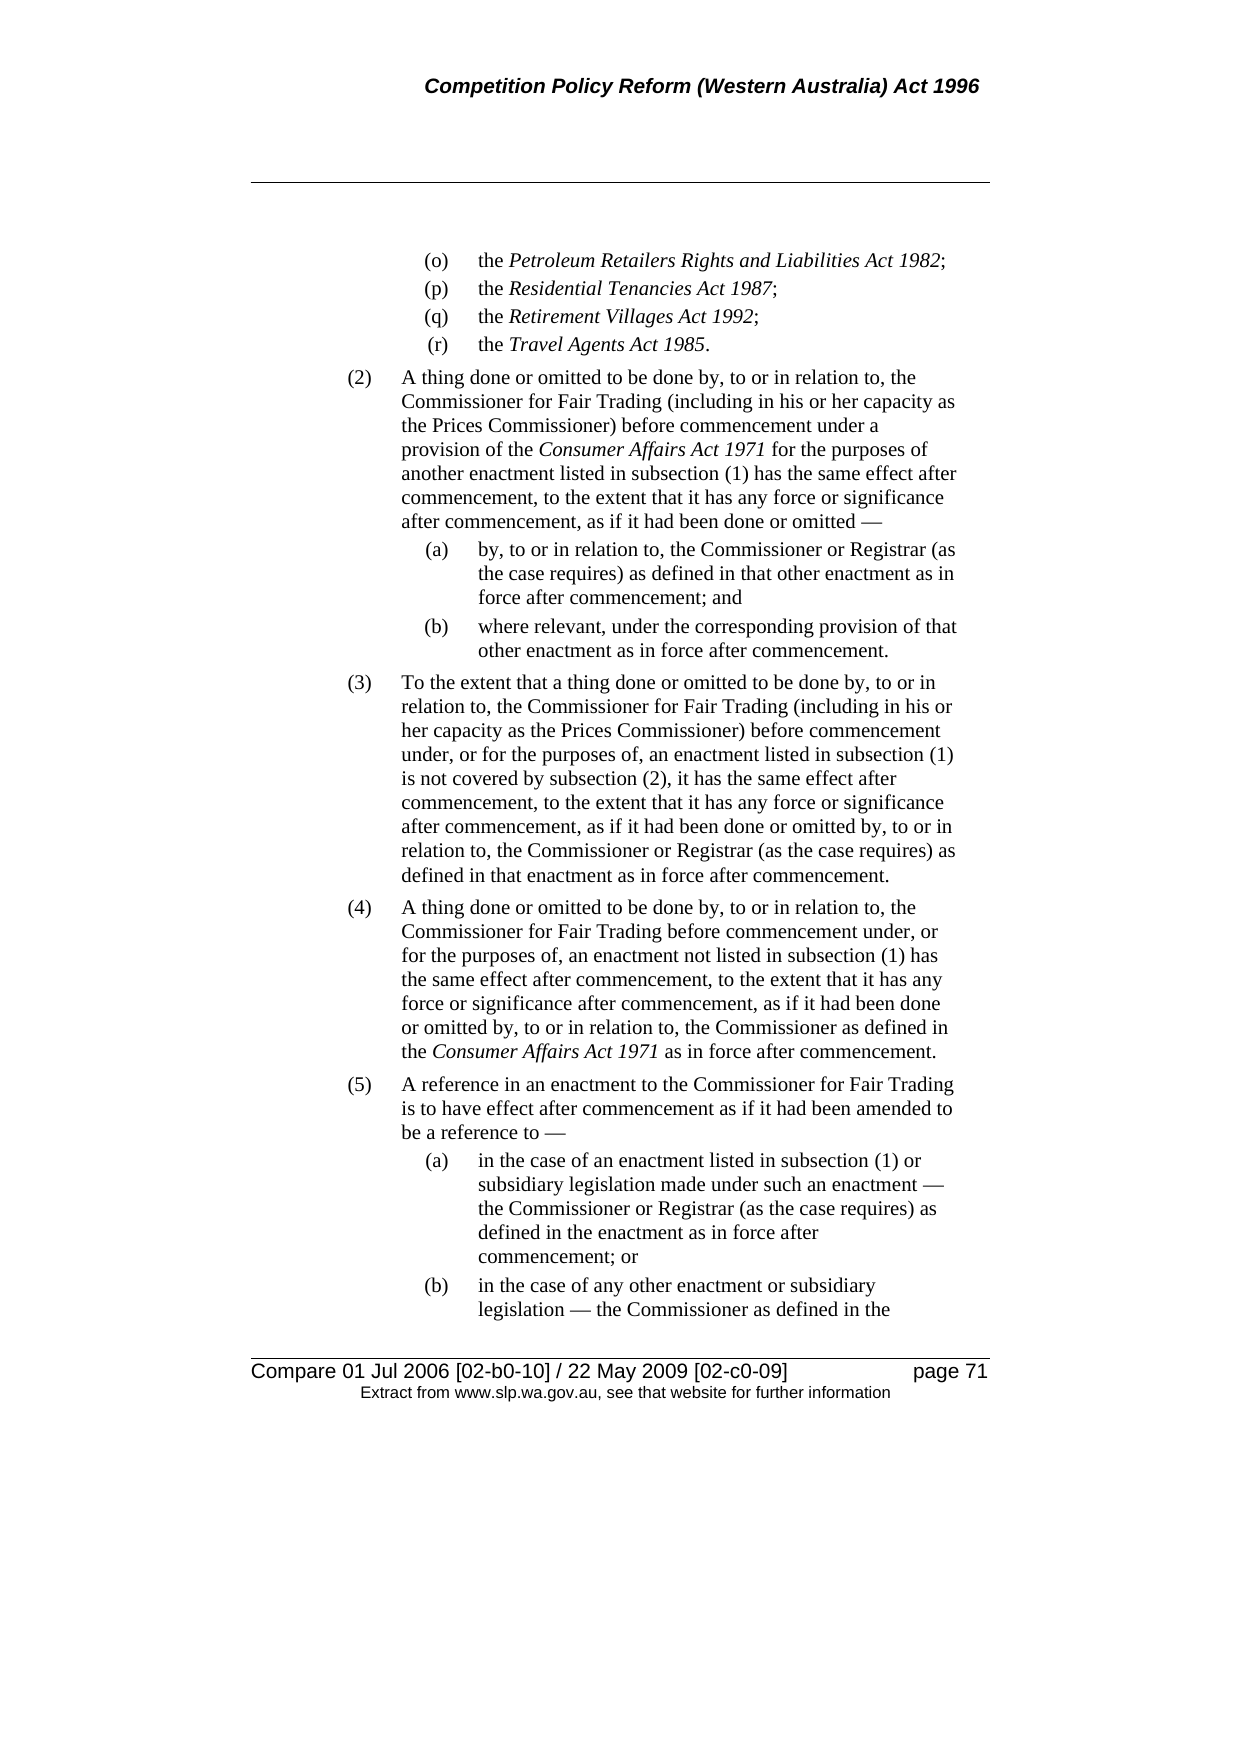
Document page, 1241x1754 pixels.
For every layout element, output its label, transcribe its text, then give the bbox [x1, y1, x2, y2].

text (a) by, to or in relation to, the Commissioner or Registrar (as the case requires) as defined in that other enactment as in force after commencement; and [389, 537, 960, 609]
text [389, 1272, 960, 1321]
text (2) A thing done or omitted to be done by, to or in relation to, the Commissioner for Fair Trading (including in his or her capacity as the Prices Commissioner) before commencement under a provision of the Consumer Affairs Act 1971 for the purposes of another enactment listed in subsection (1) has the same effect after commencement, to the extent that it has any force or significance after commencement, as if it had been done or omitted — [312, 364, 960, 533]
text (4) A thing done or omitted to be done by, to or in relation to, the Commissioner for Fair Trading before commencement under, or for the purposes of, an enactment not listed in subsection (1) has the same effect after commencement, to the extent that it has any force or significance after commencement, as if it had been done or omitted by, to or in relation to, the Commissioner as defined in the Consumer Affairs Act 1971 as in force after commencement. [312, 895, 960, 1063]
text (3) To the extent that a thing done or omitted to be done by, to or in relation to, the Commissioner for Fair Trading (including in his or her capacity as the Prices Commissioner) before commencement under, or for the purposes of, an enactment listed in subsection (1) is not covered by subsection (2), it has the same effect after commencement, to the extent that it has any force or significance after commencement, as if it had been done or omitted by, to or in relation to, the Commissioner or Registrar (as the case requires) as defined in that enactment as in force after commencement. [312, 670, 960, 887]
text (o) the Petroleum Retailers Rights and Liabilities Act 1982; [389, 247, 960, 272]
text (a) in the case of an enactment listed in subsection (1) or subsidiary legislation made under such an enactment — the Commissioner or Registrar (as the case requires) as defined in the enactment as in force after commencement; or [389, 1148, 960, 1268]
text (b) where relevant, under the corresponding provision of that other enactment as in force after commencement. [389, 613, 960, 662]
text (q) the Retirement Villages Act 1992; [389, 304, 960, 328]
text (5) A reference in an enactment to the Commissioner for Fair Trading is to have effect after commencement as if it had been amended to be a reference to — [312, 1072, 960, 1144]
text (p) the Residential Tenancies Act 1987; [389, 276, 960, 300]
text (r) the Travel Agents Act 1985. [389, 332, 960, 356]
